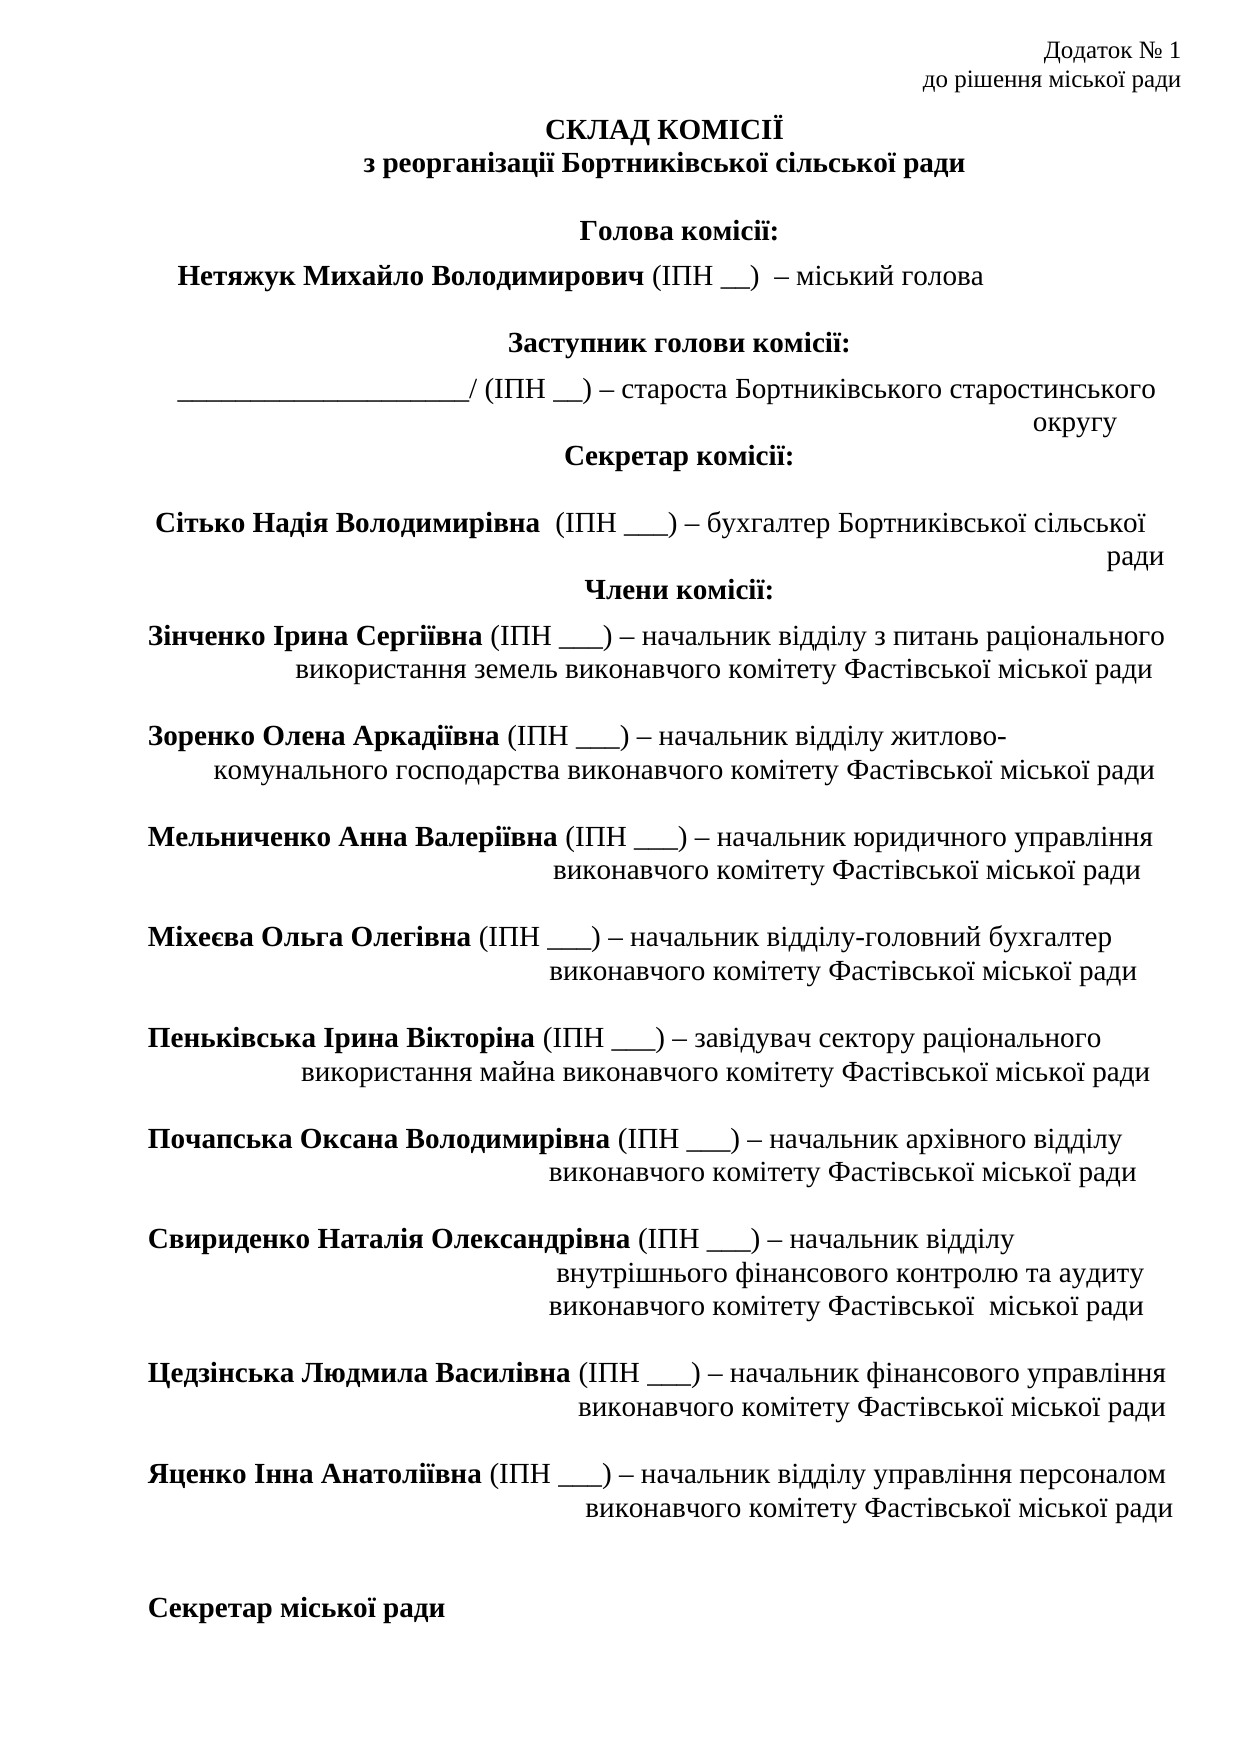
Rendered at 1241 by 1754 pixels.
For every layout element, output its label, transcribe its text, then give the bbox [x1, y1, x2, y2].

text виконавчого комітету Фастівської міської ради [148, 1389, 1181, 1423]
text до рішення міської ради [723, 64, 1181, 93]
text ради [1033, 538, 1181, 572]
text ____________________/ (ІПН __) – староста Бортниківського старостинського [148, 371, 1181, 404]
text Секретар комісії: [148, 438, 1181, 471]
text Цедзінська Людмила Василівна (ІПН ___) – начальник фінансового управління [148, 1356, 1181, 1389]
text Нетяжук Михайло Володимирович (ІПН __) – міський голова [148, 258, 1181, 292]
text Зоренко Олена Аркадіївна (ІПН ___) – начальник відділу житлово- [148, 718, 1181, 752]
text виконавчого комітету Фастівської міської ради [148, 1490, 1181, 1523]
text з реорганізації Бортниківської сільської ради [148, 146, 1181, 179]
text Зінченко Ірина Сергіївна (ІПН ___) – начальник відділу з питань раціонального [148, 618, 1181, 651]
text Пеньківська Ірина Вікторіна (ІПН ___) – завідувач сектору раціонального [148, 1020, 1181, 1054]
text Мельниченко Анна Валеріївна (ІПН ___) – начальник юридичного управління [148, 819, 1181, 852]
text внутрішнього фінансового контролю та аудиту [148, 1255, 1181, 1288]
text комунального господарства виконавчого комітету Фастівської міської ради [148, 752, 1181, 785]
text округу [148, 404, 1181, 438]
text Заступник голови комісії: [148, 325, 1181, 359]
text Додаток № 1 [723, 35, 1181, 64]
text Свириденко Наталія Олександрівна (ІПН ___) – начальник відділу [148, 1221, 1181, 1255]
text використання майна виконавчого комітету Фастівської міської ради [148, 1054, 1181, 1087]
text Міхеєва Ольга Олегівна (ІПН ___) – начальник відділу-головний бухгалтер [148, 919, 1181, 953]
text Секретар міської ради [148, 1590, 1181, 1624]
text виконавчого комітету Фастівської міської ради [148, 1288, 1181, 1322]
text використання земель виконавчого комітету Фастівської міської ради [295, 651, 1181, 685]
text Голова комісії: [148, 213, 1181, 246]
text Члени комісії: [148, 572, 1181, 606]
text Сітько Надія Володимирівна (ІПН ___) – бухгалтер Бортниківської сільської [148, 505, 1181, 538]
text Яценко Інна Анатоліївна (ІПН ___) – начальник відділу управління персоналом [148, 1456, 1181, 1490]
text виконавчого комітету Фастівської міської ради [148, 953, 1181, 987]
text виконавчого комітету Фастівської міської ради [443, 852, 1181, 886]
text виконавчого комітету Фастівської міської ради [148, 1154, 1181, 1188]
text Почапська Оксана Володимирівна (ІПН ___) – начальник архівного відділу [148, 1121, 1181, 1154]
text СКЛАД КОМІСІЇ [148, 112, 1181, 146]
